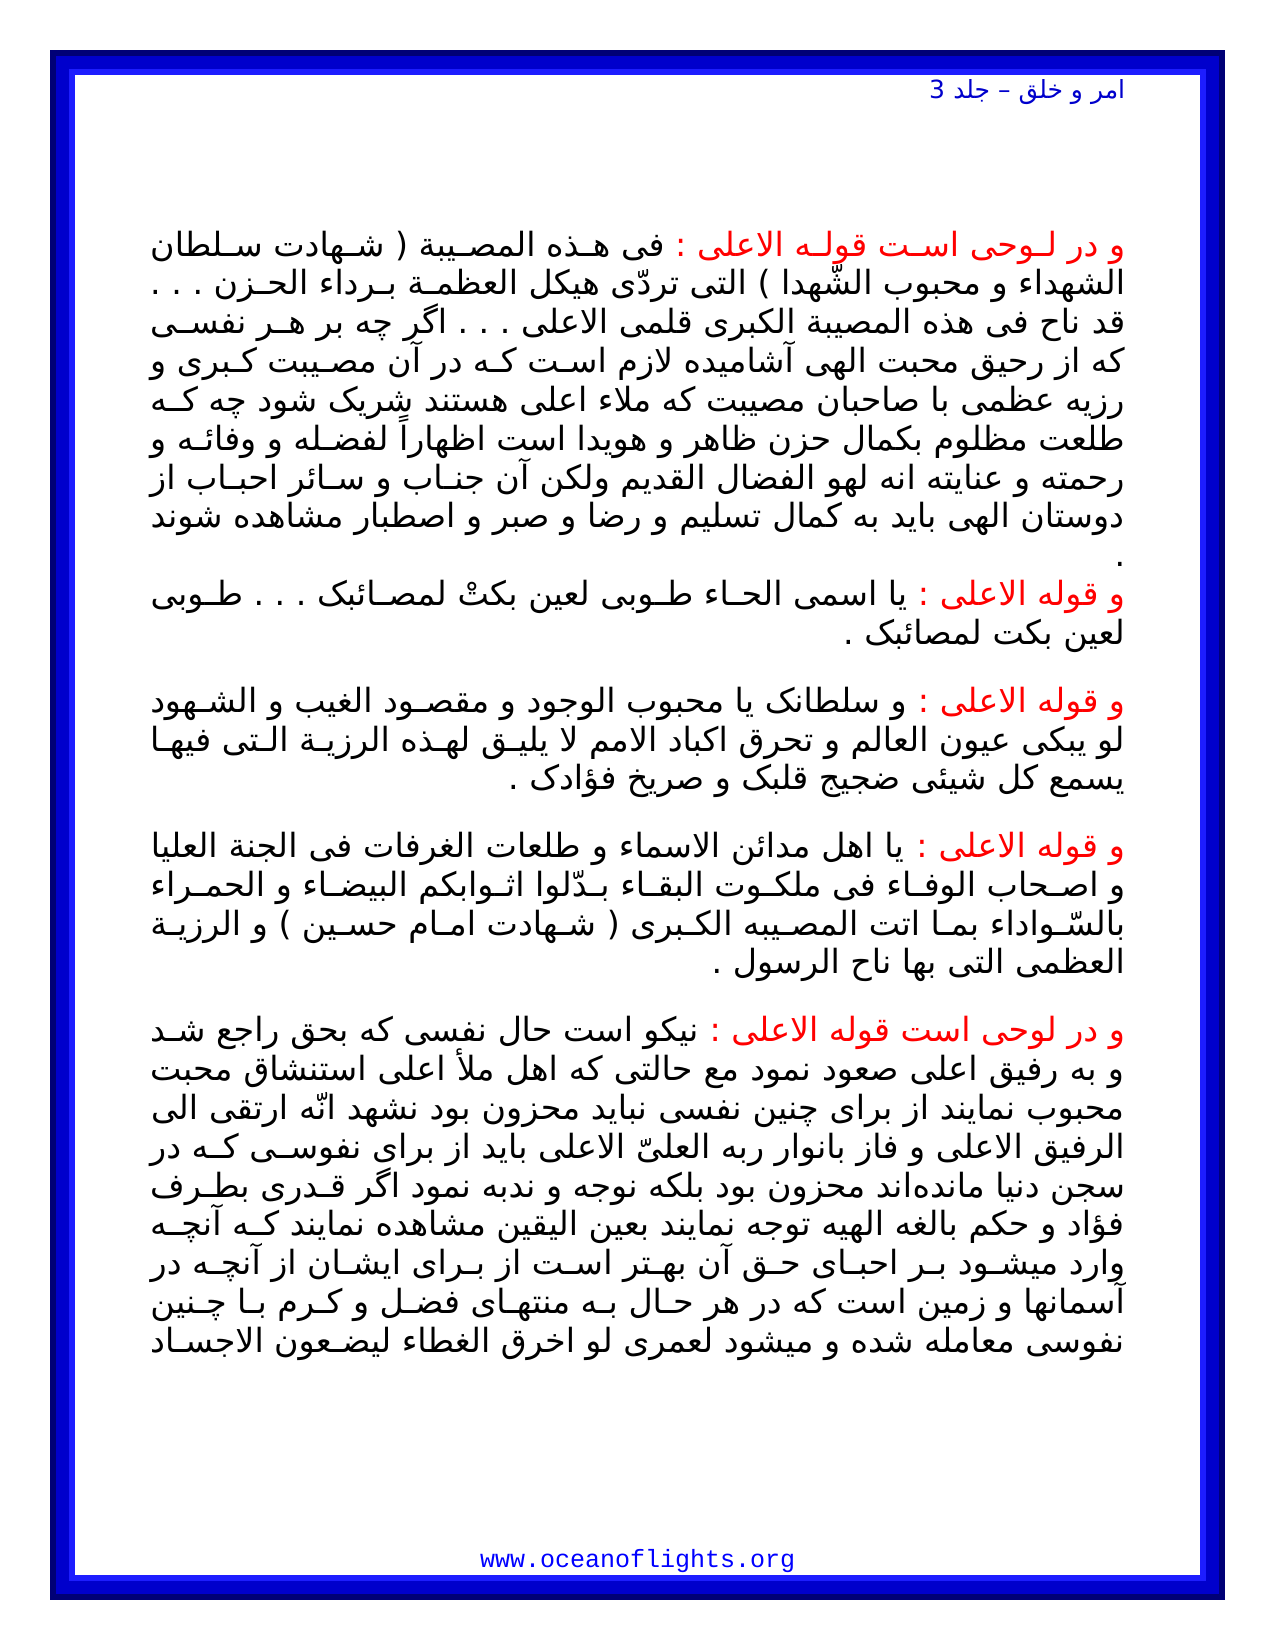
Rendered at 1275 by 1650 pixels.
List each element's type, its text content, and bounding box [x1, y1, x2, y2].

text و در لوحی است قوله الاعلی : فی هذه المصیبة ( شهادت سلطان الشهداء و محبوب الشّهدا ) التی تردّی هیکل العظمة برداء الحزن . . . قد ناح فی هذه المصیبة الکبری قلمی الاعلی . . . اگر چه بر هر نفسی که از رحیق محبت الهی آشامیده لازم است که در آن مصیبت کبری و رزیه عظمی با صاحبان مصیبت که ملاء اعلی هستند شریک شود چه که طلعت مظلوم بکمال حزن ظاهر و هویدا است اظهاراً لفضله و وفائه و رحمته و عنایته انه لهو الفضال القدیم ولکن آن جناب و سائر احباب از دوستان الهی باید به کمال تسلیم و رضا و صبر و اصطبار مشاهده شوند . [150, 225, 1125, 575]
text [150, 1011, 1125, 1360]
text و قوله الاعلی : یا اهل مدائن الاسماء و طلعات الغرفات فی الجنة العلیا و اصحاب الوفاء فی ملکوت البقاء بدّلوا اثوابکم البیضاء و الحمراء بالسّواداء بما اتت المصیبه الکبری ( شهادت امام حسین ) و الرزیة العظمی التی بها ناح الرسول . [150, 826, 1125, 982]
text و قوله الاعلی : یا اسمی الحاء طوبی لعین بکتْ لمصائبک . . . طوبی لعین بکت لمصائبک . [150, 575, 1125, 652]
text و قوله الاعلی : و سلطانک یا محبوب الوجود و مقصود الغیب و الشهود لو یبکی عیون العالم و تحرق اکباد الامم لا یلیق لهذه الرزیة التی فیها یسمع کل شیئی ضجیج قلبک و صریخ فؤادک . [150, 681, 1125, 798]
